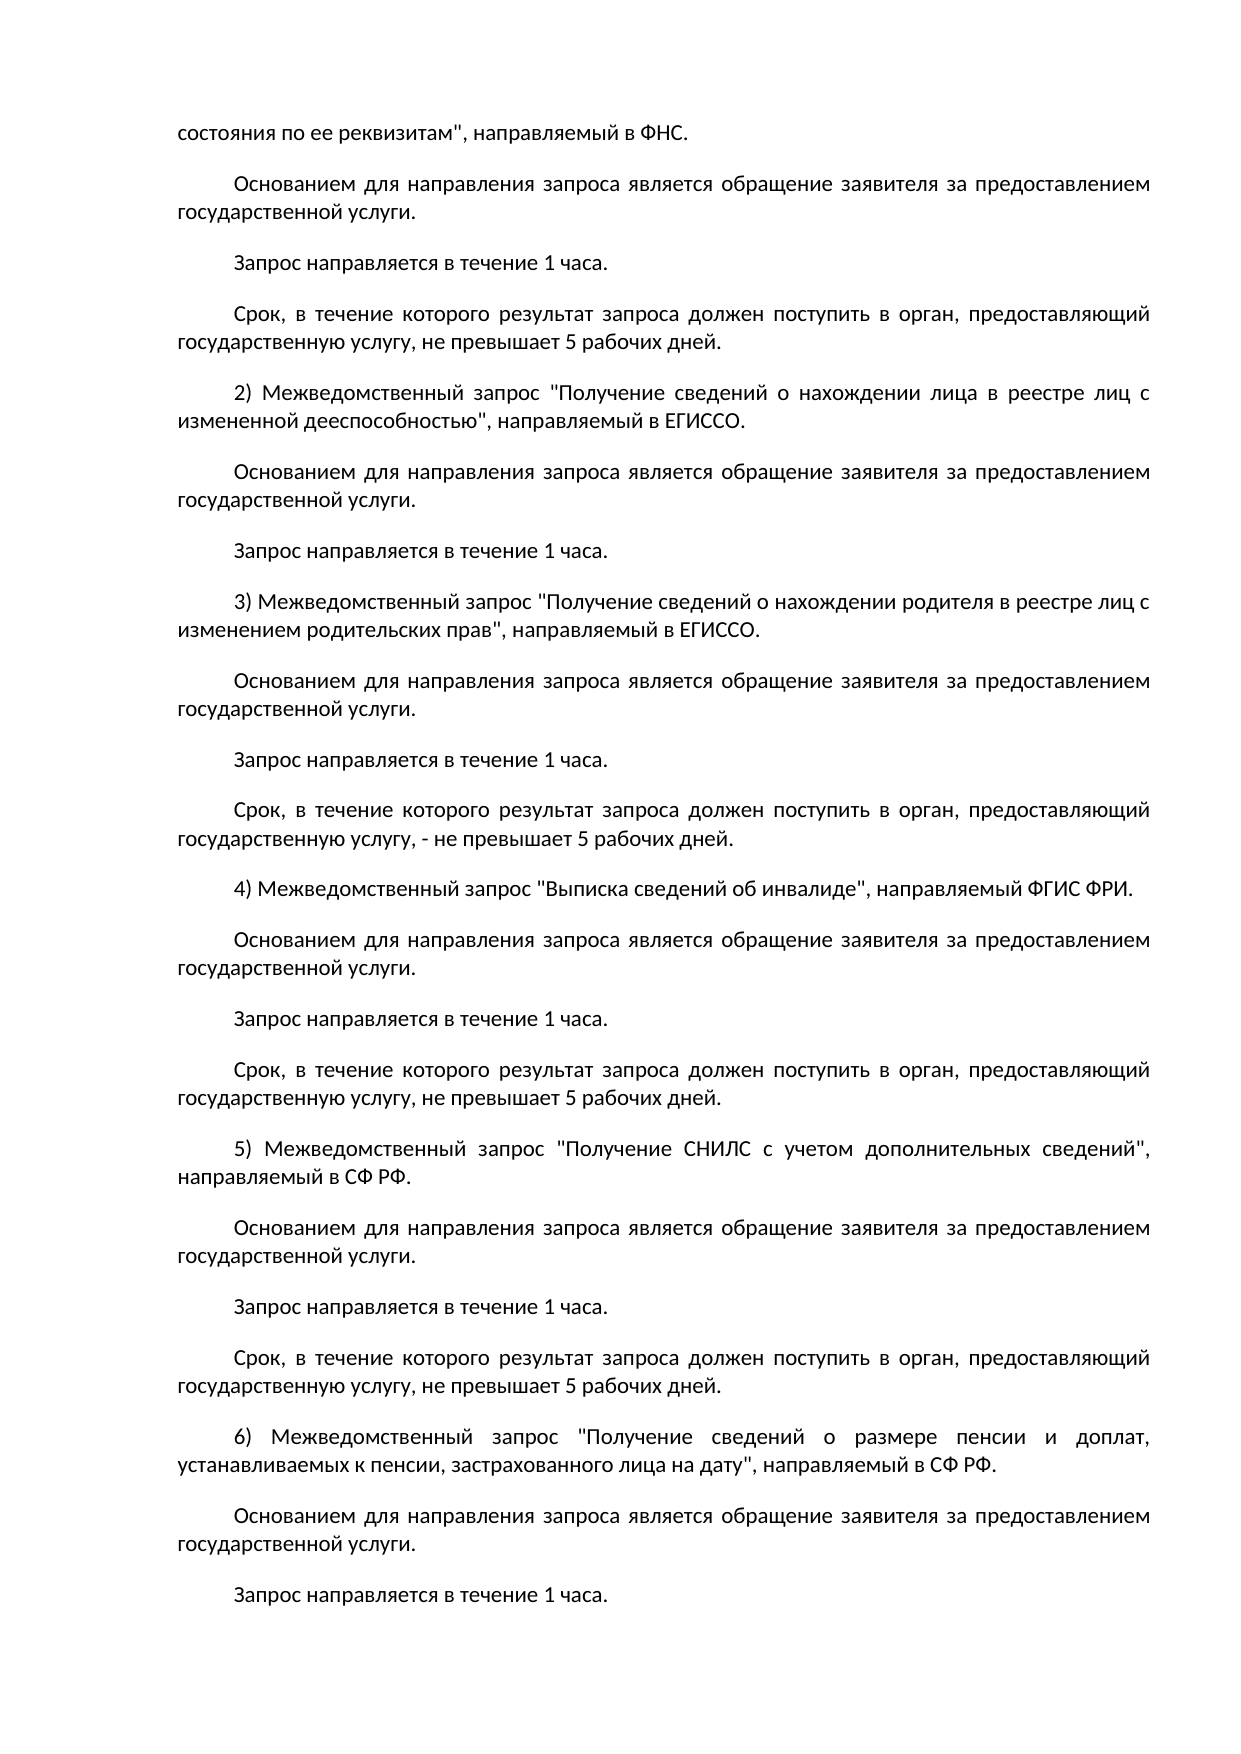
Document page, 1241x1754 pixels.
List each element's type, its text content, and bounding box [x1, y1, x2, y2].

text 4) Межведомственный запрос "Выписка сведений об инвалиде", направляемый ФГИС ФРИ. [177, 874, 1152, 903]
text Запрос направляется в течение 1 часа. [177, 1004, 1152, 1032]
text Запрос направляется в течение 1 часа. [177, 1292, 1152, 1320]
text Основанием для направления запроса является обращение заявителя за предоставлением государственной услуги. [177, 457, 1152, 513]
text Запрос направляется в течение 1 часа. [177, 536, 1152, 564]
text Запрос направляется в течение 1 часа. [177, 1580, 1152, 1608]
text Основанием для направления запроса является обращение заявителя за предоставлением государственной услуги. [177, 169, 1152, 225]
text Запрос направляется в течение 1 часа. [177, 745, 1152, 773]
text 3) Межведомственный запрос "Получение сведений о нахождении родителя в реестре лиц с изменением родительских прав", направляемый в ЕГИССО. [177, 587, 1152, 643]
text Основанием для направления запроса является обращение заявителя за предоставлением государственной услуги. [177, 1501, 1152, 1557]
text Основанием для направления запроса является обращение заявителя за предоставлением государственной услуги. [177, 926, 1152, 982]
text Основанием для направления запроса является обращение заявителя за предоставлением государственной услуги. [177, 1213, 1152, 1269]
text 2) Межведомственный запрос "Получение сведений о нахождении лица в реестре лиц с измененной дееспособностью", направляемый в ЕГИССО. [177, 378, 1152, 434]
text Запрос направляется в течение 1 часа. [177, 248, 1152, 276]
text Основанием для направления запроса является обращение заявителя за предоставлением государственной услуги. [177, 666, 1152, 722]
text 6) Межведомственный запрос "Получение сведений о размере пенсии и доплат, устанавливаемых к пенсии, застрахованного лица на дату", направляемый в СФ РФ. [177, 1422, 1152, 1478]
text Срок, в течение которого результат запроса должен поступить в орган, предоставляющий государственную услугу, не превышает 5 рабочих дней. [177, 299, 1152, 355]
text Срок, в течение которого результат запроса должен поступить в орган, предоставляющий государственную услугу, не превышает 5 рабочих дней. [177, 1055, 1152, 1111]
text 5) Межведомственный запрос "Получение СНИЛС с учетом дополнительных сведений", направляемый в СФ РФ. [177, 1134, 1152, 1190]
text Срок, в течение которого результат запроса должен поступить в орган, предоставляющий государственную услугу, не превышает 5 рабочих дней. [177, 1343, 1152, 1399]
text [177, 118, 1152, 146]
text Срок, в течение которого результат запроса должен поступить в орган, предоставляющий государственную услугу, - не превышает 5 рабочих дней. [177, 796, 1152, 852]
